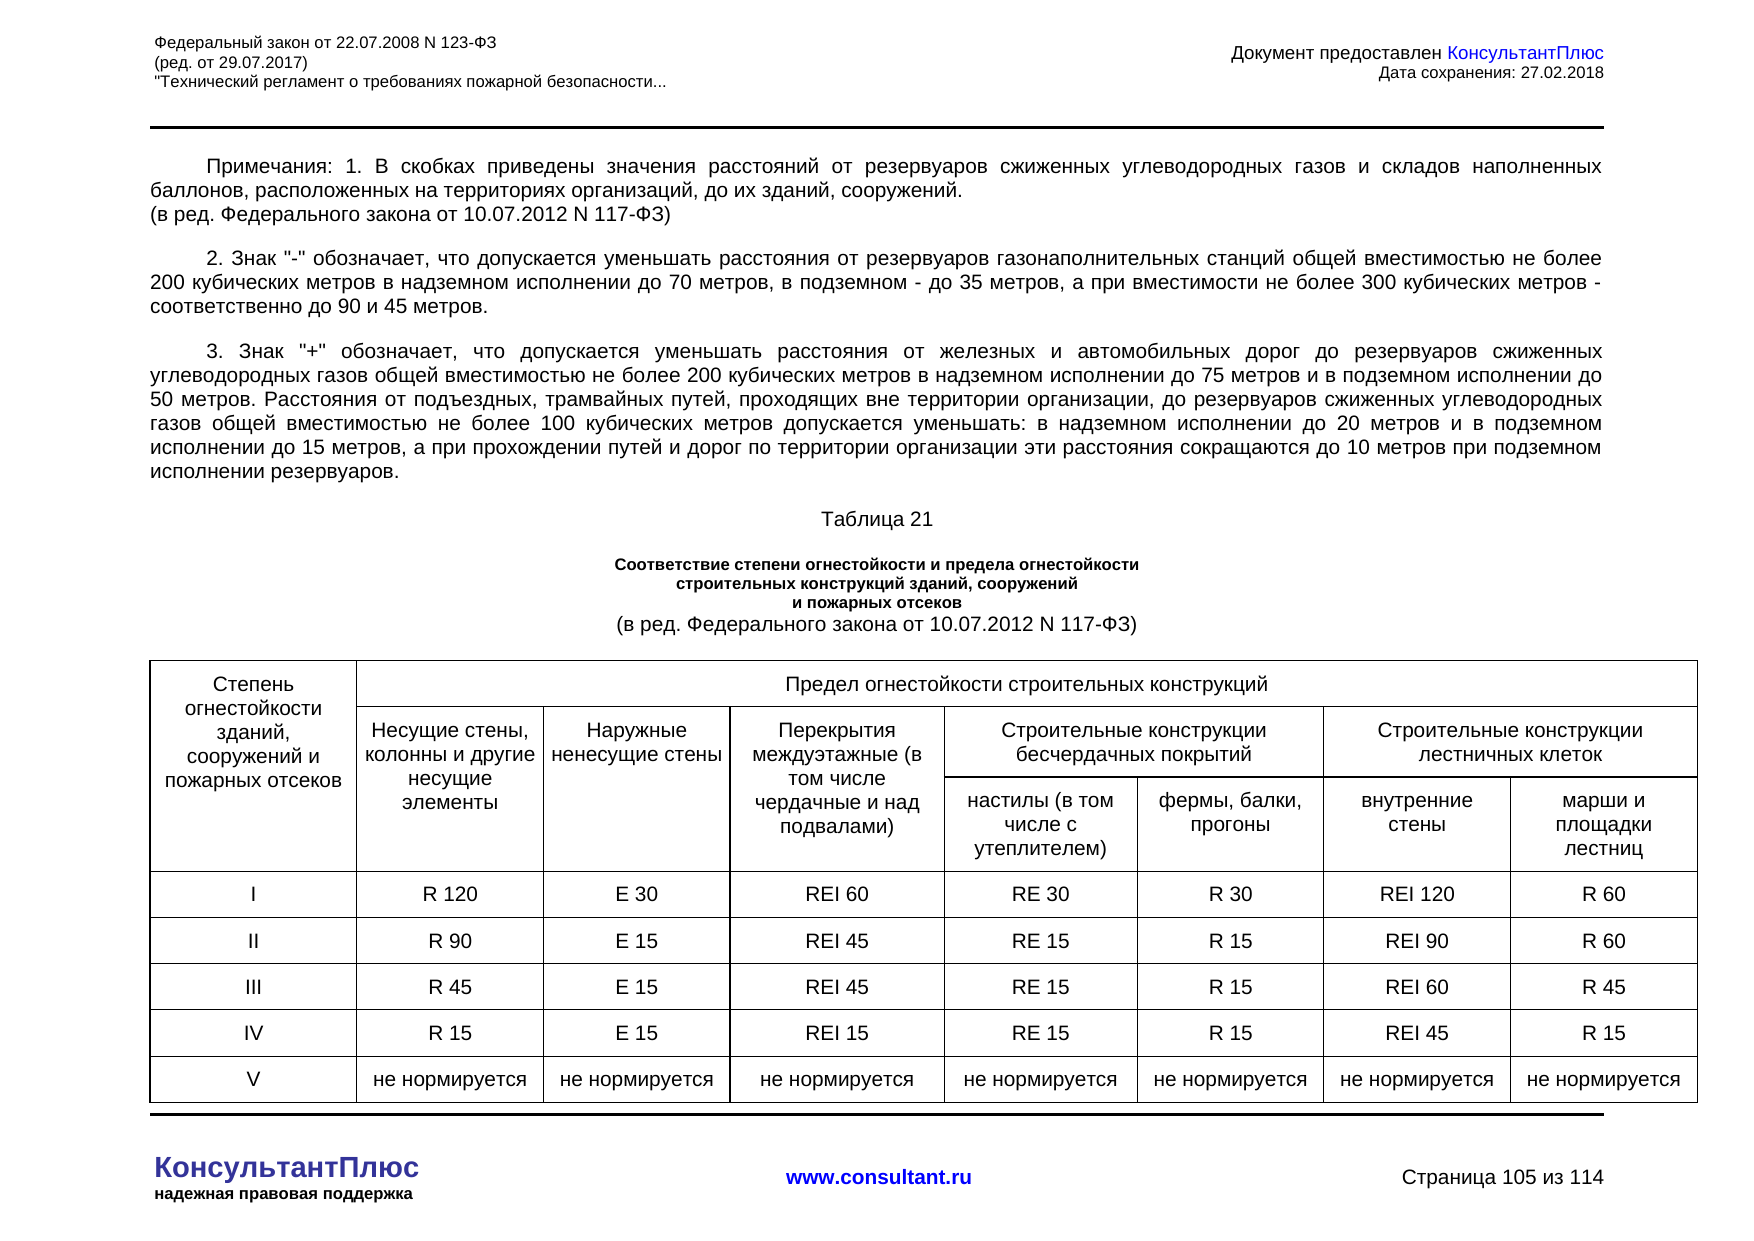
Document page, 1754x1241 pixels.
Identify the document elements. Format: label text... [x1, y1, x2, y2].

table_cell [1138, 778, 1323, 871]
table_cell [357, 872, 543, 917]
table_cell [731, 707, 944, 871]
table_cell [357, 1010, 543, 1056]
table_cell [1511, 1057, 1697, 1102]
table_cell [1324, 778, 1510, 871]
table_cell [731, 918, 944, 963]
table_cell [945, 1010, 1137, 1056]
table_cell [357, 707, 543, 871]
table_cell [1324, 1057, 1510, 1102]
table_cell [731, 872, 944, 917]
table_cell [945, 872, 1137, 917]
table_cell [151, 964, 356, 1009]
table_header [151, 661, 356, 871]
text 3. Знак "+" обозначает, что допускается уменьшать расстояния от железных и автомобильных дорог до резервуаров сжиженных углеводородных газов общей вместимостью не более 200 кубических метров в надземном исполнении до 75 метров и в подземном исполнении до 50 метров. Расстояния от подъездных, трамвайных путей, проходящих вне территории организации, до резервуаров сжиженных углеводородных газов общей вместимостью не более 100 кубических метров допускается уменьшать: в надземном исполнении до 20 метров и в подземном исполнении до 15 метров, а при прохождении путей и дорог по территории организации эти расстояния сокращаются до 10 метров при подземном исполнении резервуаров. [150, 339, 1604, 483]
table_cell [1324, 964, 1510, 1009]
text Таблица 21 [150, 507, 1604, 531]
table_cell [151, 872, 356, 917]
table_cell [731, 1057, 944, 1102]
title строительных конструкций зданий, сооружений [150, 574, 1604, 593]
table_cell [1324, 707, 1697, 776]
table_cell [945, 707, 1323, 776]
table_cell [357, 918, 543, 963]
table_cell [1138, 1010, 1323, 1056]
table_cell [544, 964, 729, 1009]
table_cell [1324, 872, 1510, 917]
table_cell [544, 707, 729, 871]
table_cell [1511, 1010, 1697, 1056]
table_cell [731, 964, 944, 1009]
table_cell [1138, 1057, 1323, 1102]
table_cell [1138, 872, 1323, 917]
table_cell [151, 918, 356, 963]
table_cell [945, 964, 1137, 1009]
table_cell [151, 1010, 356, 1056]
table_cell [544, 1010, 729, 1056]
title и пожарных отсеков [150, 593, 1604, 612]
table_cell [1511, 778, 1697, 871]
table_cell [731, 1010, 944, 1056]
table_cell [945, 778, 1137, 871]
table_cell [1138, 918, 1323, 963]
text 2. Знак "-" обозначает, что допускается уменьшать расстояния от резервуаров газонаполнительных станций общей вместимостью не более 200 кубических метров в надземном исполнении до 70 метров, в подземном - до 35 метров, а при вместимости не более 300 кубических метров - соответственно до 90 и 45 метров. [150, 246, 1604, 318]
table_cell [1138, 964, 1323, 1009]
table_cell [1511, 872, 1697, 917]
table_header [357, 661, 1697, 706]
title Соответствие степени огнестойкости и предела огнестойкости [150, 554, 1604, 574]
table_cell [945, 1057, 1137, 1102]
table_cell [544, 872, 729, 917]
text Примечания: 1. В скобках приведены значения расстояний от резервуаров сжиженных углеводородных газов и складов наполненных баллонов, расположенных на территориях организаций, до их зданий, сооружений. [150, 153, 1604, 201]
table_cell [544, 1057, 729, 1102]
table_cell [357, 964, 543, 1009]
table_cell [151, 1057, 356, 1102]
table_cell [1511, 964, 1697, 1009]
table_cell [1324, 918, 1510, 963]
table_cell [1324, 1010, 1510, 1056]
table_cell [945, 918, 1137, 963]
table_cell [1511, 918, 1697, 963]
text (в ред. Федерального закона от 10.07.2012 N 117-ФЗ) [150, 201, 1604, 225]
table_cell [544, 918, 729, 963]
text (в ред. Федерального закона от 10.07.2012 N 117-ФЗ) [150, 612, 1604, 636]
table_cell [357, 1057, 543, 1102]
